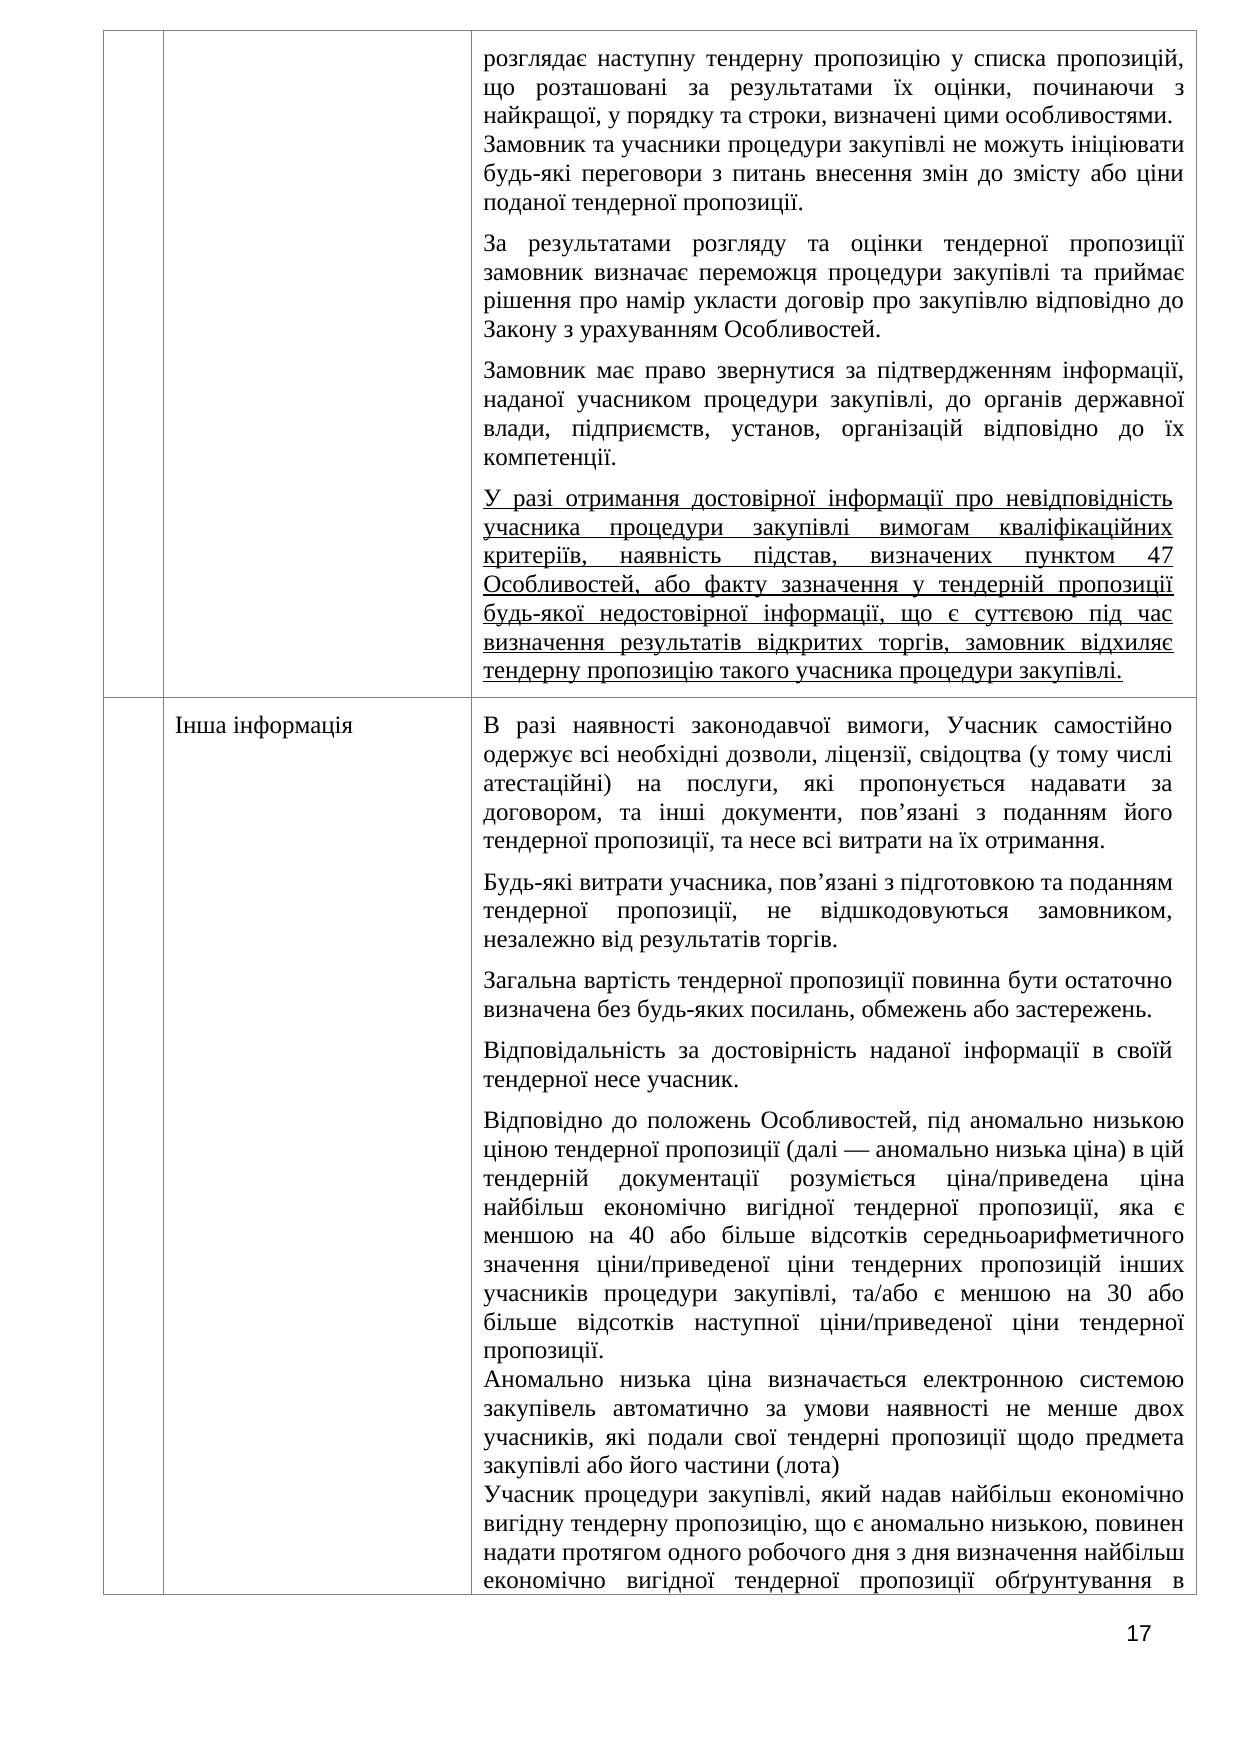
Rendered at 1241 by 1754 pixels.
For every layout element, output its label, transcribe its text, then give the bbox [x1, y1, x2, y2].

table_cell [472, 31, 1196, 697]
table_cell Інша інформація [164, 698, 471, 1594]
table_cell [104, 698, 163, 1594]
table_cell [472, 698, 1196, 1594]
table_cell 1 [104, 31, 163, 697]
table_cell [164, 31, 471, 697]
